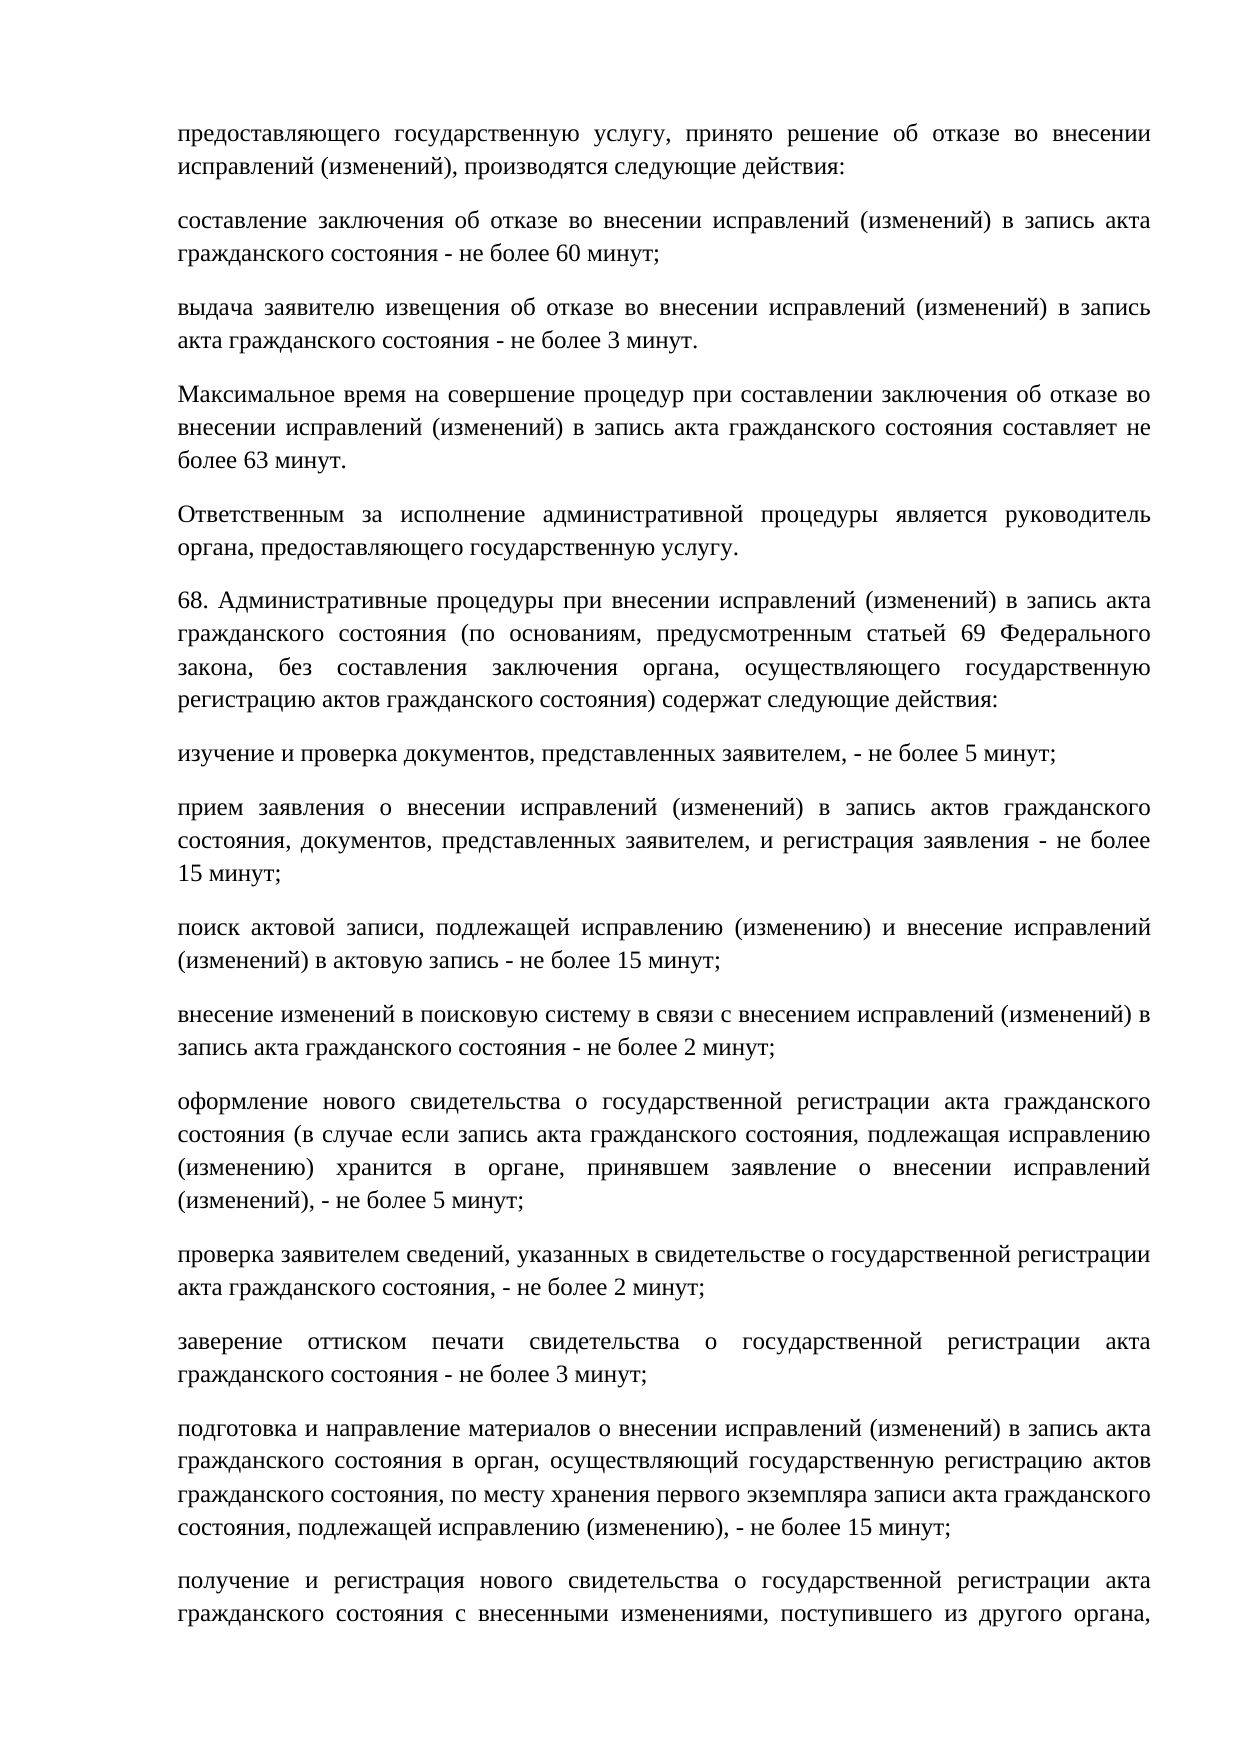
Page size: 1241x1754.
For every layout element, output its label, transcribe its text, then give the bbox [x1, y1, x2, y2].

text поиск актовой записи, подлежащей исправлению (изменению) и внесение исправлений (изменений) в актовую запись - не более 15 минут; [177, 912, 1152, 974]
text подготовка и направление материалов о внесении исправлений (изменений) в запись акта гражданского состояния в орган, осуществляющий государственную регистрацию актов гражданского состояния, по месту хранения первого экземпляра записи акта гражданского состояния, подлежащей исправлению (изменению), - не более 15 минут; [177, 1413, 1152, 1540]
text Максимальное время на совершение процедур при составлении заключения об отказе во внесении исправлений (изменений) в запись акта гражданского состояния составляет не более 63 минут. [177, 379, 1152, 473]
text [177, 1566, 1152, 1627]
text составление заключения об отказе во внесении исправлений (изменений) в запись акта гражданского состояния - не более 60 минут; [177, 205, 1152, 267]
text изучение и проверка документов, представленных заявителем, - не более 5 минут; [177, 738, 1152, 767]
text выдача заявителю извещения об отказе во внесении исправлений (изменений) в запись акта гражданского состояния - не более 3 минут. [177, 292, 1152, 354]
text заверение оттиском печати свидетельства о государственной регистрации акта гражданского состояния - не более 3 минут; [177, 1326, 1152, 1387]
text проверка заявителем сведений, указанных в свидетельстве о государственной регистрации акта гражданского состояния, - не более 2 минут; [177, 1239, 1152, 1301]
text прием заявления о внесении исправлений (изменений) в запись актов гражданского состояния, документов, представленных заявителем, и регистрация заявления - не более 15 минут; [177, 792, 1152, 887]
text Ответственным за исполнение административной процедуры является руководитель органа, предоставляющего государственную услугу. [177, 499, 1152, 560]
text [177, 118, 1152, 180]
text внесение изменений в поисковую систему в связи с внесением исправлений (изменений) в запись акта гражданского состояния - не более 2 минут; [177, 999, 1152, 1061]
text оформление нового свидетельства о государственной регистрации акта гражданского состояния (в случае если запись акта гражданского состояния, подлежащая исправлению (изменению) хранится в органе, принявшем заявление о внесении исправлений (изменений), - не более 5 минут; [177, 1086, 1152, 1214]
text 68. Административные процедуры при внесении исправлений (изменений) в запись акта гражданского состояния (по основаниям, предусмотренным статьей 69 Федерального закона, без составления заключения органа, осуществляющего государственную регистрацию актов гражданского состояния) содержат следующие действия: [177, 586, 1152, 713]
